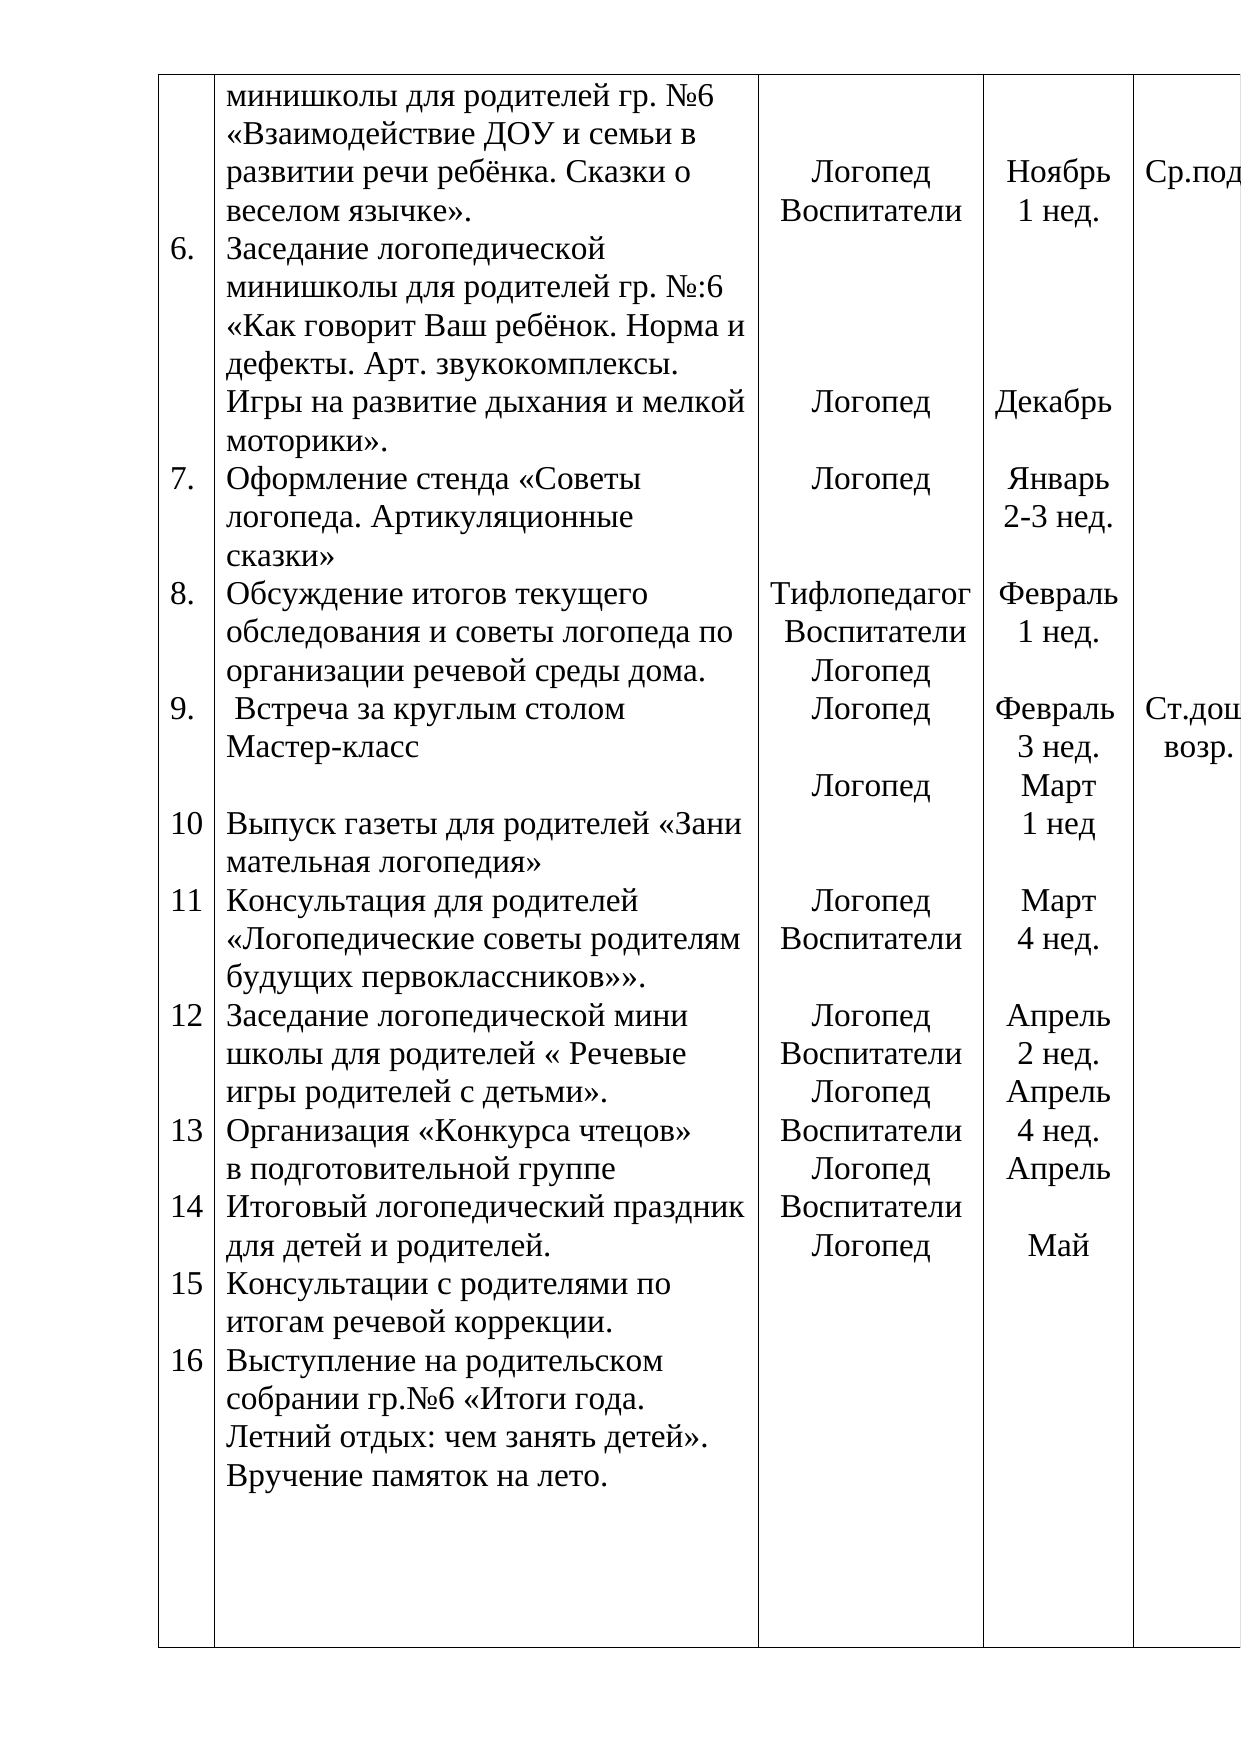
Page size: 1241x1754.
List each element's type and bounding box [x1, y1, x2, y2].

table_cell [159, 75, 214, 1647]
table_cell [759, 75, 983, 1647]
table_cell [984, 75, 1133, 1647]
table_cell [215, 75, 758, 1647]
table_cell [1134, 75, 1240, 1647]
